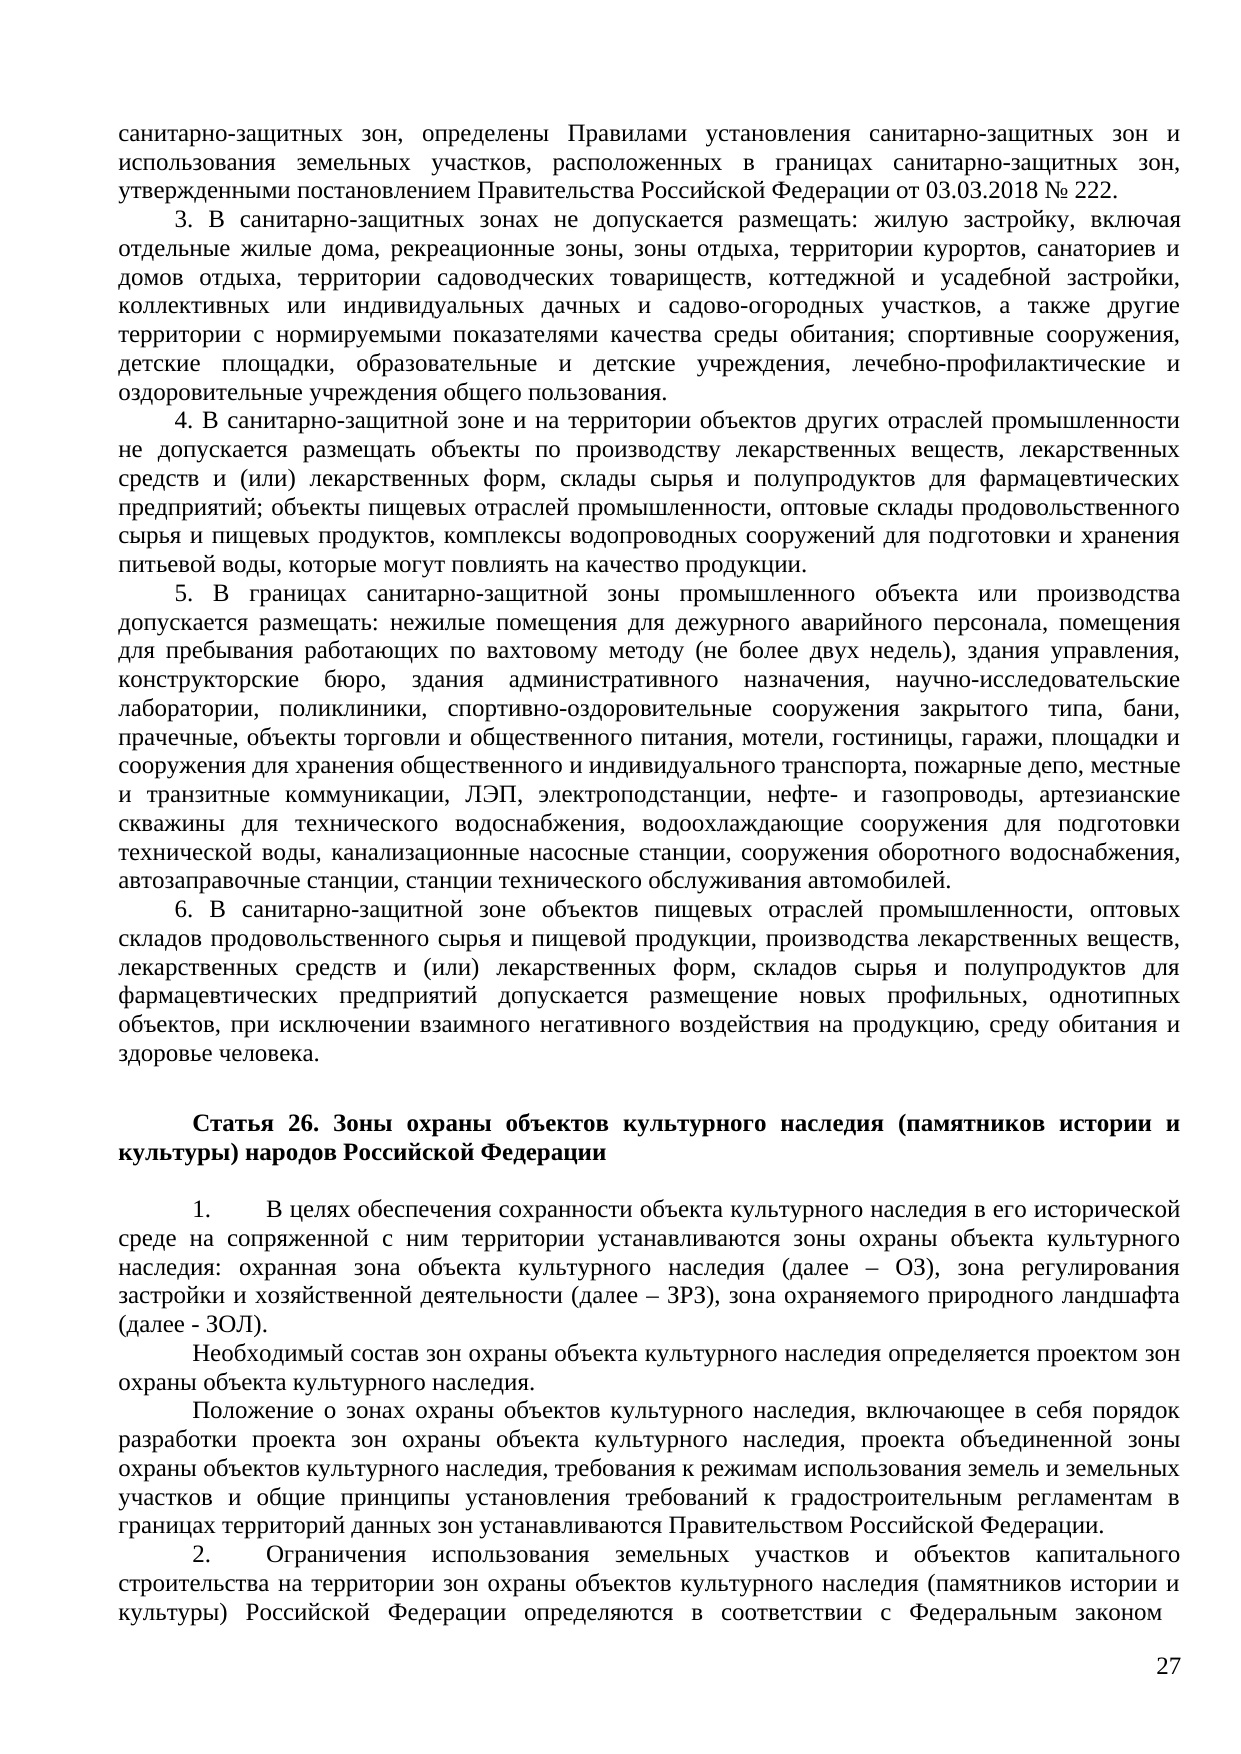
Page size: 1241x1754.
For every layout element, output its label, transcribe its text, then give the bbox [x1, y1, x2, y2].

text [118, 118, 1181, 204]
text 6. В санитарно-защитной зоне объектов пищевых отраслей промышленности, оптовых складов продовольственного сырья и пищевой продукции, производства лекарственных веществ, лекарственных средств и (или) лекарственных форм, складов сырья и полупродуктов для фармацевтических предприятий допускается размещение новых профильных, однотипных объектов, при исключении взаимного негативного воздействия на продукцию, среду обитания и здоровье человека. [118, 894, 1181, 1067]
subtitle Статья 26. Зоны охраны объектов культурного наследия (памятников истории и культуры) народов Российской Федерации [118, 1108, 1181, 1166]
text 4. В санитарно-защитной зоне и на территории объектов других отраслей промышленности не допускается размещать объекты по производству лекарственных веществ, лекарственных средств и (или) лекарственных форм, склады сырья и полупродуктов для фармацевтических предприятий; объекты пищевых отраслей промышленности, оптовые склады продовольственного сырья и пищевых продуктов, комплексы водопроводных сооружений для подготовки и хранения питьевой воды, которые могут повлиять на качество продукции. [118, 406, 1181, 578]
text 3. В санитарно-защитных зонах не допускается размещать: жилую застройку, включая отдельные жилые дома, рекреационные зоны, зоны отдыха, территории курортов, санаториев и домов отдыха, территории садоводческих товариществ, коттеджной и усадебной застройки, коллективных или индивидуальных дачных и садово-огородных участков, а также другие территории с нормируемыми показателями качества среды обитания; спортивные сооружения, детские площадки, образовательные и детские учреждения, лечебно-профилактические и оздоровительные учреждения общего пользования. [118, 204, 1181, 406]
text Необходимый состав зон охраны объекта культурного наследия определяется проектом зон охраны объекта культурного наследия. [118, 1338, 1181, 1396]
text 5. В границах санитарно-защитной зоны промышленного объекта или производства допускается размещать: нежилые помещения для дежурного аварийного персонала, помещения для пребывания работающих по вахтовому методу (не более двух недель), здания управления, конструкторские бюро, здания административного назначения, научно-исследовательские лаборатории, поликлиники, спортивно-оздоровительные сооружения закрытого типа, бани, прачечные, объекты торговли и общественного питания, мотели, гостиницы, гаражи, площадки и сооружения для хранения общественного и индивидуального транспорта, пожарные депо, местные и транзитные коммуникации, ЛЭП, электроподстанции, нефте- и газопроводы, артезианские скважины для технического водоснабжения, водоохлаждающие сооружения для подготовки технической воды, канализационные насосные станции, сооружения оборотного водоснабжения, автозаправочные станции, станции технического обслуживания автомобилей. [118, 578, 1181, 894]
text Положение о зонах охраны объектов культурного наследия, включающее в себя порядок разработки проекта зон охраны объекта культурного наследия, проекта объединенной зоны охраны объектов культурного наследия, требования к режимам использования земель и земельных участков и общие принципы установления требований к градостроительным регламентам в границах территорий данных зон устанавливаются Правительством Российской Федерации. [118, 1396, 1181, 1539]
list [118, 1539, 1181, 1626]
list В целях обеспечения сохранности объекта культурного наследия в его исторической среде на сопряженной с ним территории устанавливаются зоны охраны объекта культурного наследия: охранная зона объекта культурного наследия (далее – ОЗ), зона регулирования застройки и хозяйственной деятельности (далее – ЗРЗ), зона охраняемого природного ландшафта (далее - ЗОЛ). [118, 1194, 1181, 1338]
